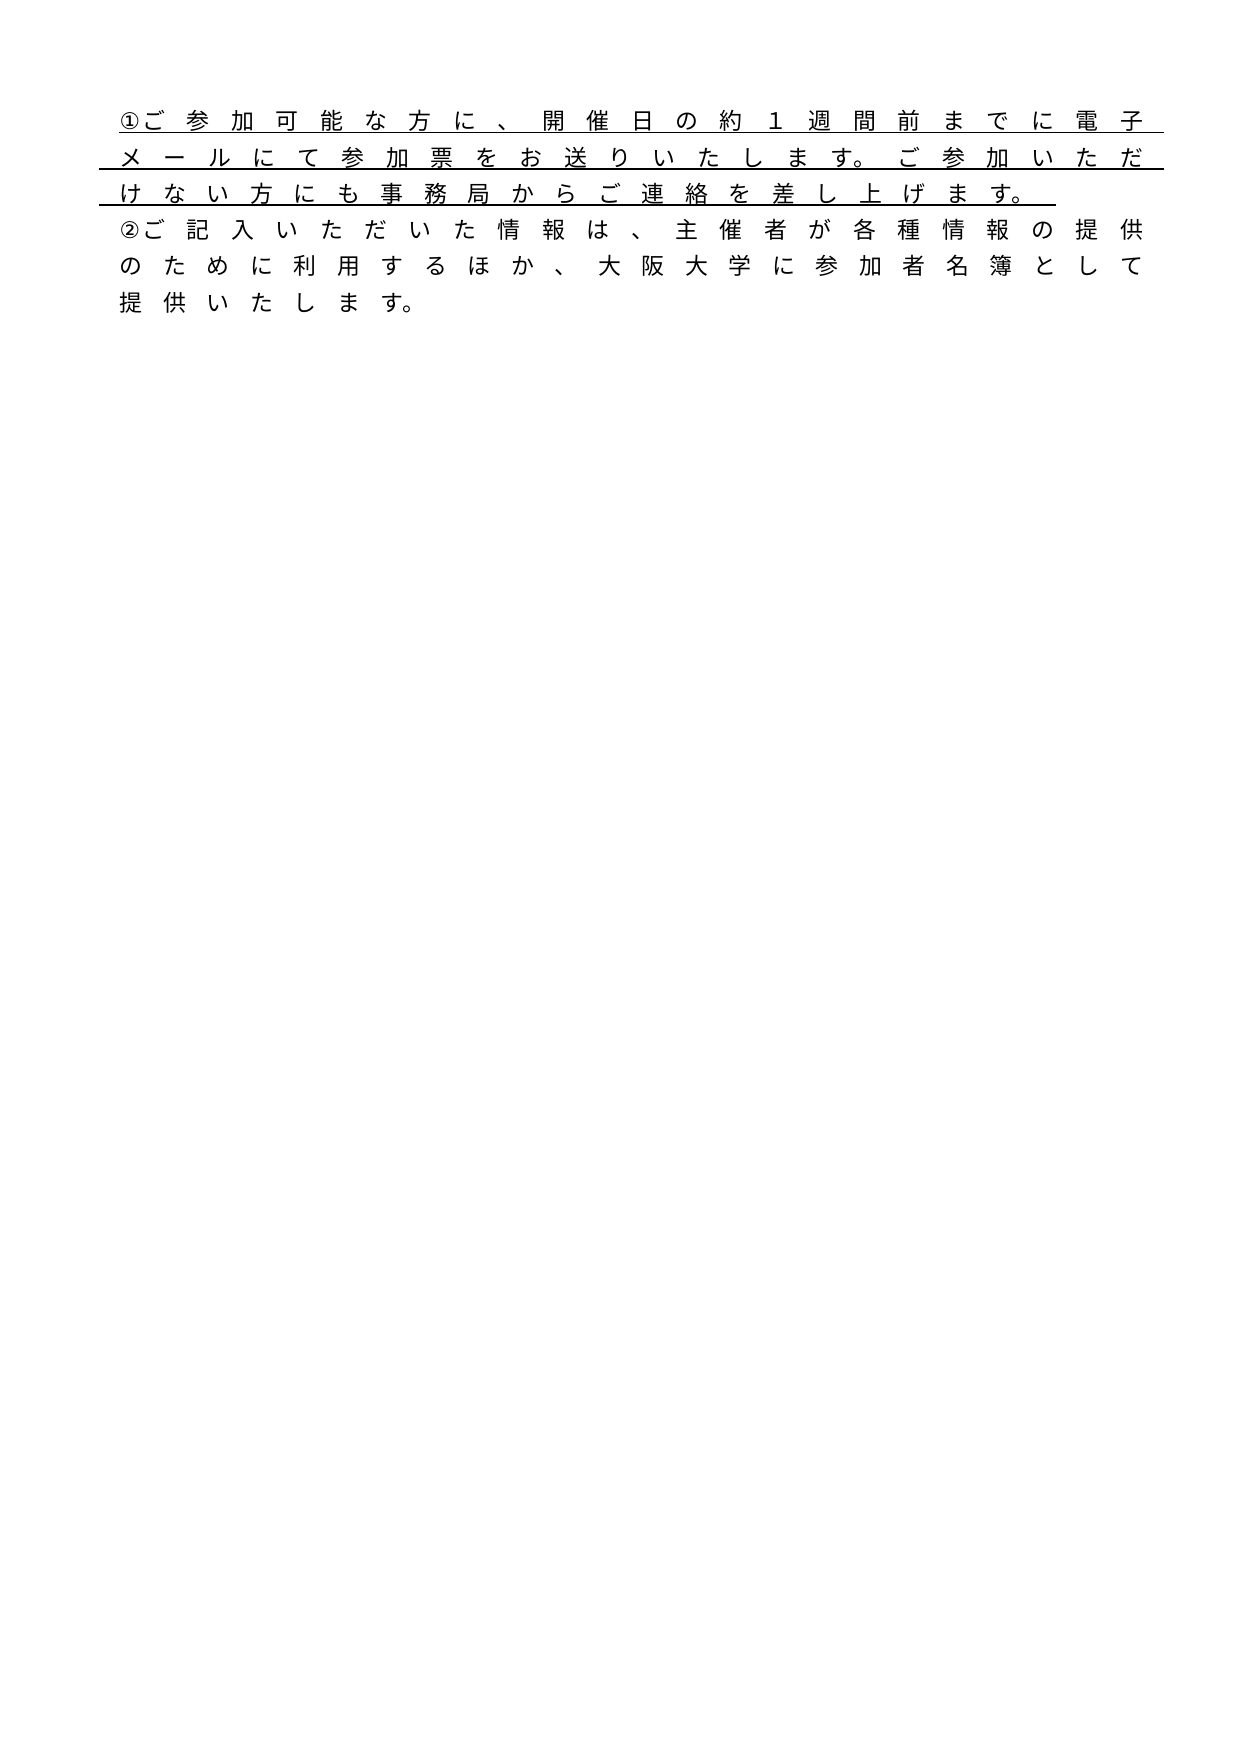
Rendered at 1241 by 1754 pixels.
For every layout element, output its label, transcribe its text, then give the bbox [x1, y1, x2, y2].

text ②ご記入いただいた情報は、主催者が各種情報の提供のために利用するほか、大阪大学に参加者名簿として提供いたします。 [75, 210, 1165, 319]
text ①ご参加可能な方に、開催日の約１週間前までに電子メールにて参加票をお送りいたします。ご参加いただけない方にも事務局からご連絡を差し上げます。 [75, 102, 1165, 210]
